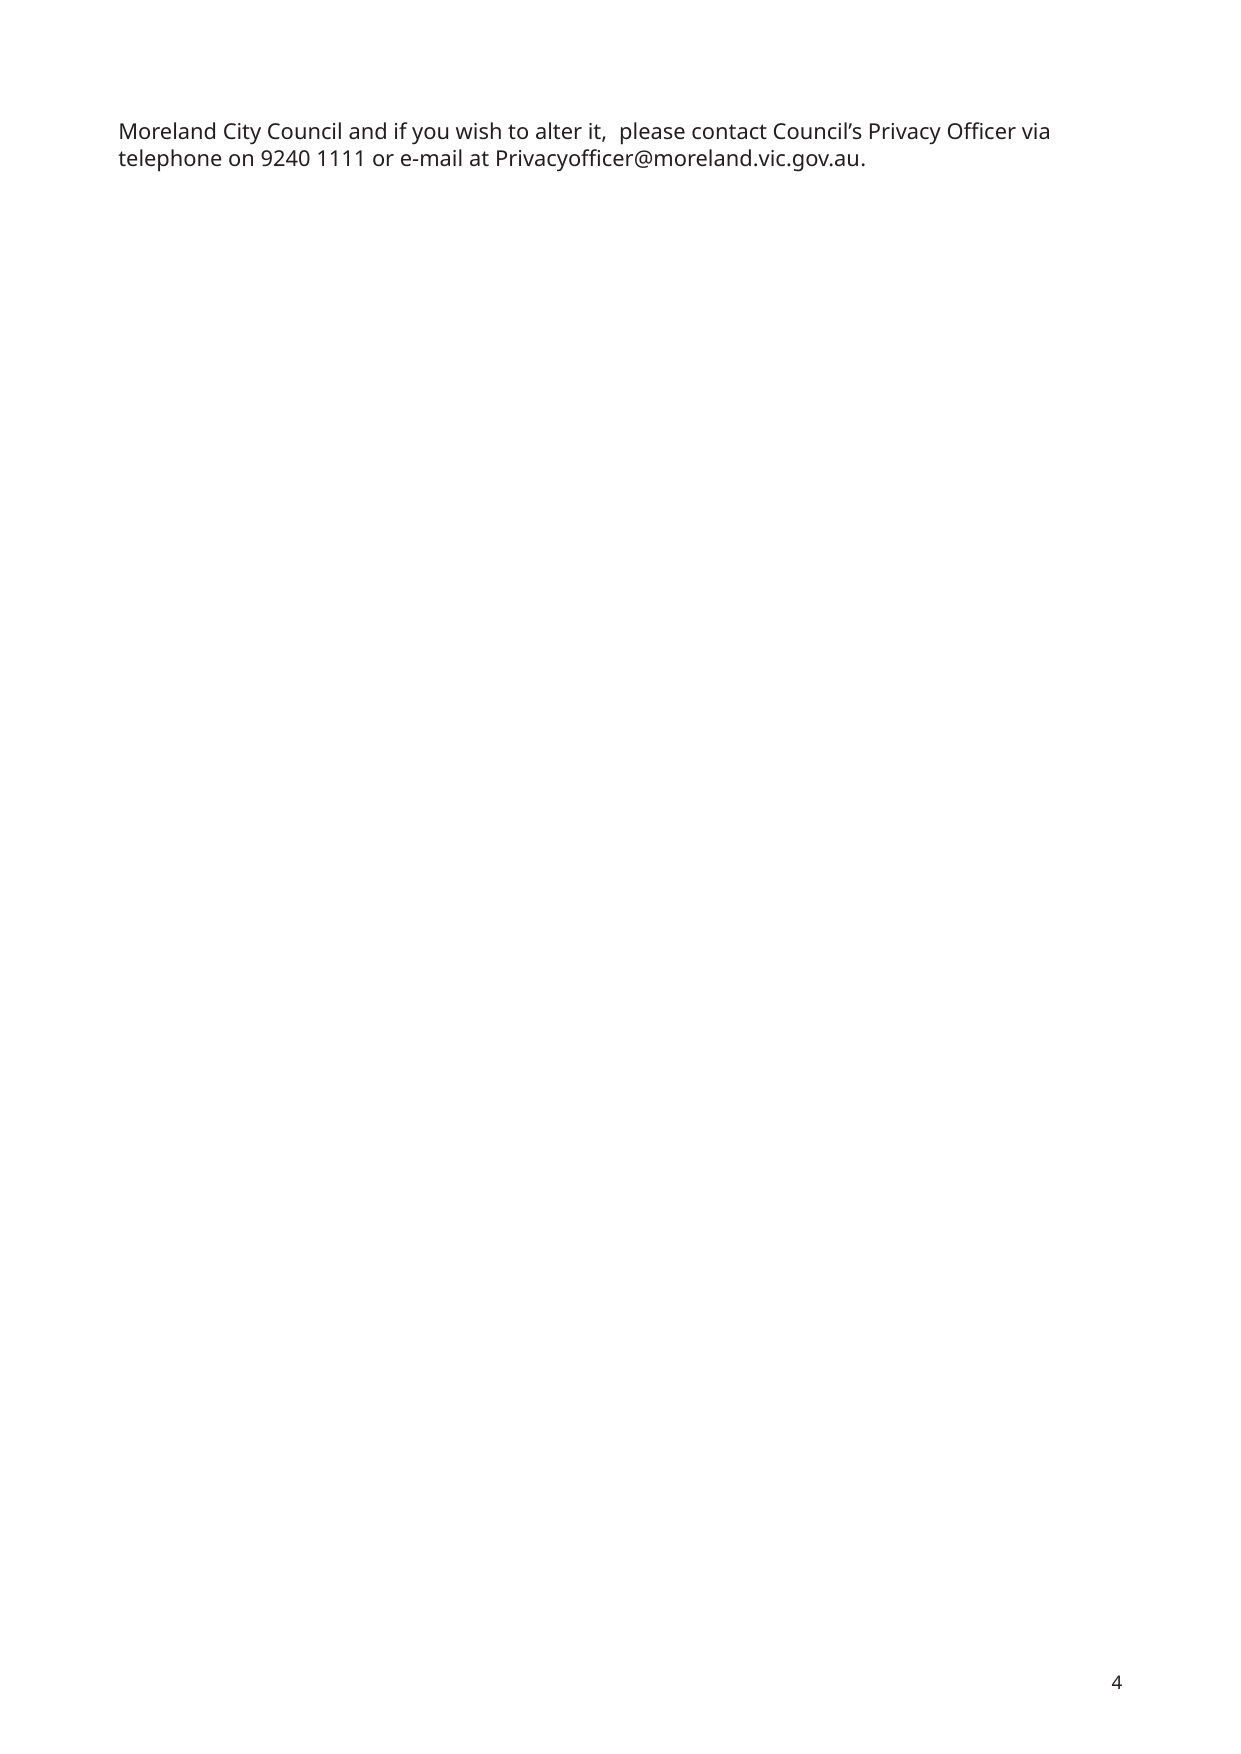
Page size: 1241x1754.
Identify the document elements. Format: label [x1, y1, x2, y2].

list [118, 118, 1122, 172]
